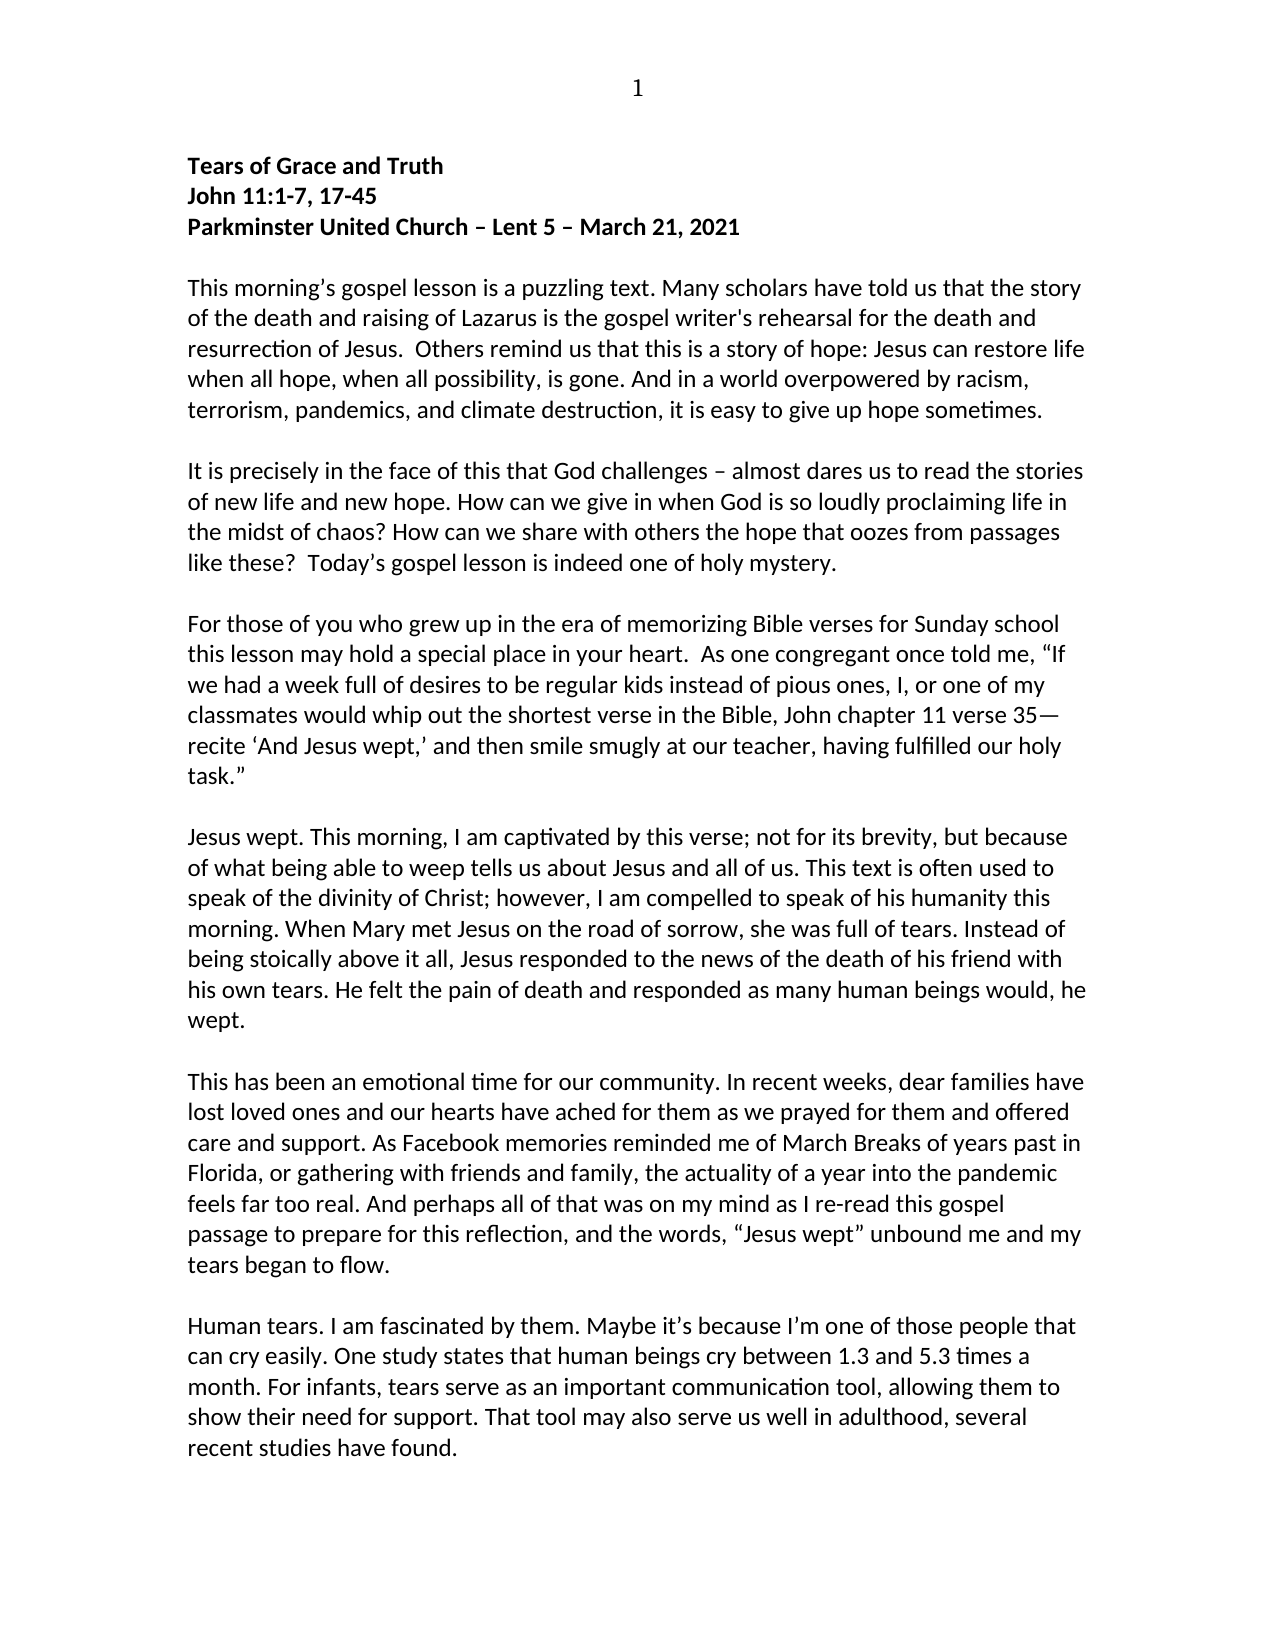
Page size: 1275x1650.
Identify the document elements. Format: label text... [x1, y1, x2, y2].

text Jesus wept. This morning, I am captivated by this verse; not for its brevity, but because of what being able to weep tells us about Jesus and all of us. This text is often used to speak of the divinity of Christ; however, I am compelled to speak of his humanity this morning. When Mary met Jesus on the road of sorrow, she was full of tears. Instead of being stoically above it all, Jesus responded to the news of the death of his friend with his own tears. He felt the pain of death and responded as many human beings would, he wept. [187, 821, 1087, 1035]
text This morning’s gospel lesson is a puzzling text. Many scholars have told us that the story of the death and raising of Lazarus is the gospel writer's rehearsal for the death and resurrection of Jesus. Others remind us that this is a story of hope: Jesus can restore life when all hope, when all possibility, is gone. And in a world overpowered by racism, terrorism, pandemics, and climate destruction, it is easy to give up hope sometimes. [187, 272, 1087, 425]
text Human tears. I am fascinated by them. Maybe it’s because I’m one of those people that can cry easily. One study states that human beings cry between 1.3 and 5.3 times a month. For infants, tears serve as an important communication tool, allowing them to show their need for support. That tool may also serve us well in adulthood, several recent studies have found. [187, 1310, 1087, 1462]
text John 11:1-7, 17-45 [187, 181, 1087, 211]
text This has been an emotional time for our community. In recent weeks, dear families have lost loved ones and our hearts have ached for them as we prayed for them and offered care and support. As Facebook memories reminded me of March Breaks of years past in Florida, or gathering with friends and family, the actuality of a year into the pandemic feels far too real. And perhaps all of that was on my mind as I re-read this gospel passage to prepare for this reflection, and the words, “Jesus wept” unbound me and my tears began to flow. [187, 1066, 1087, 1279]
text Parkminster United Church – Lent 5 – March 21, 2021 [187, 211, 1087, 242]
text It is precisely in the face of this that God challenges – almost dares us to read the stories of new life and new hope. How can we give in when God is so loudly proclaiming life in the midst of chaos? How can we share with others the hope that oozes from passages like these? Today’s gospel lesson is indeed one of holy mystery. [187, 455, 1087, 577]
text For those of you who grew up in the era of memorizing Bible verses for Sunday school this lesson may hold a special place in your heart. As one congregant once told me, “If we had a week full of desires to be regular kids instead of pious ones, I, or one of my classmates would whip out the shortest verse in the Bible, John chapter 11 verse 35—recite ‘And Jesus wept,’ and then smile smugly at our teacher, having fulfilled our holy task.” [187, 608, 1087, 791]
text Tears of Grace and Truth [187, 150, 1087, 181]
